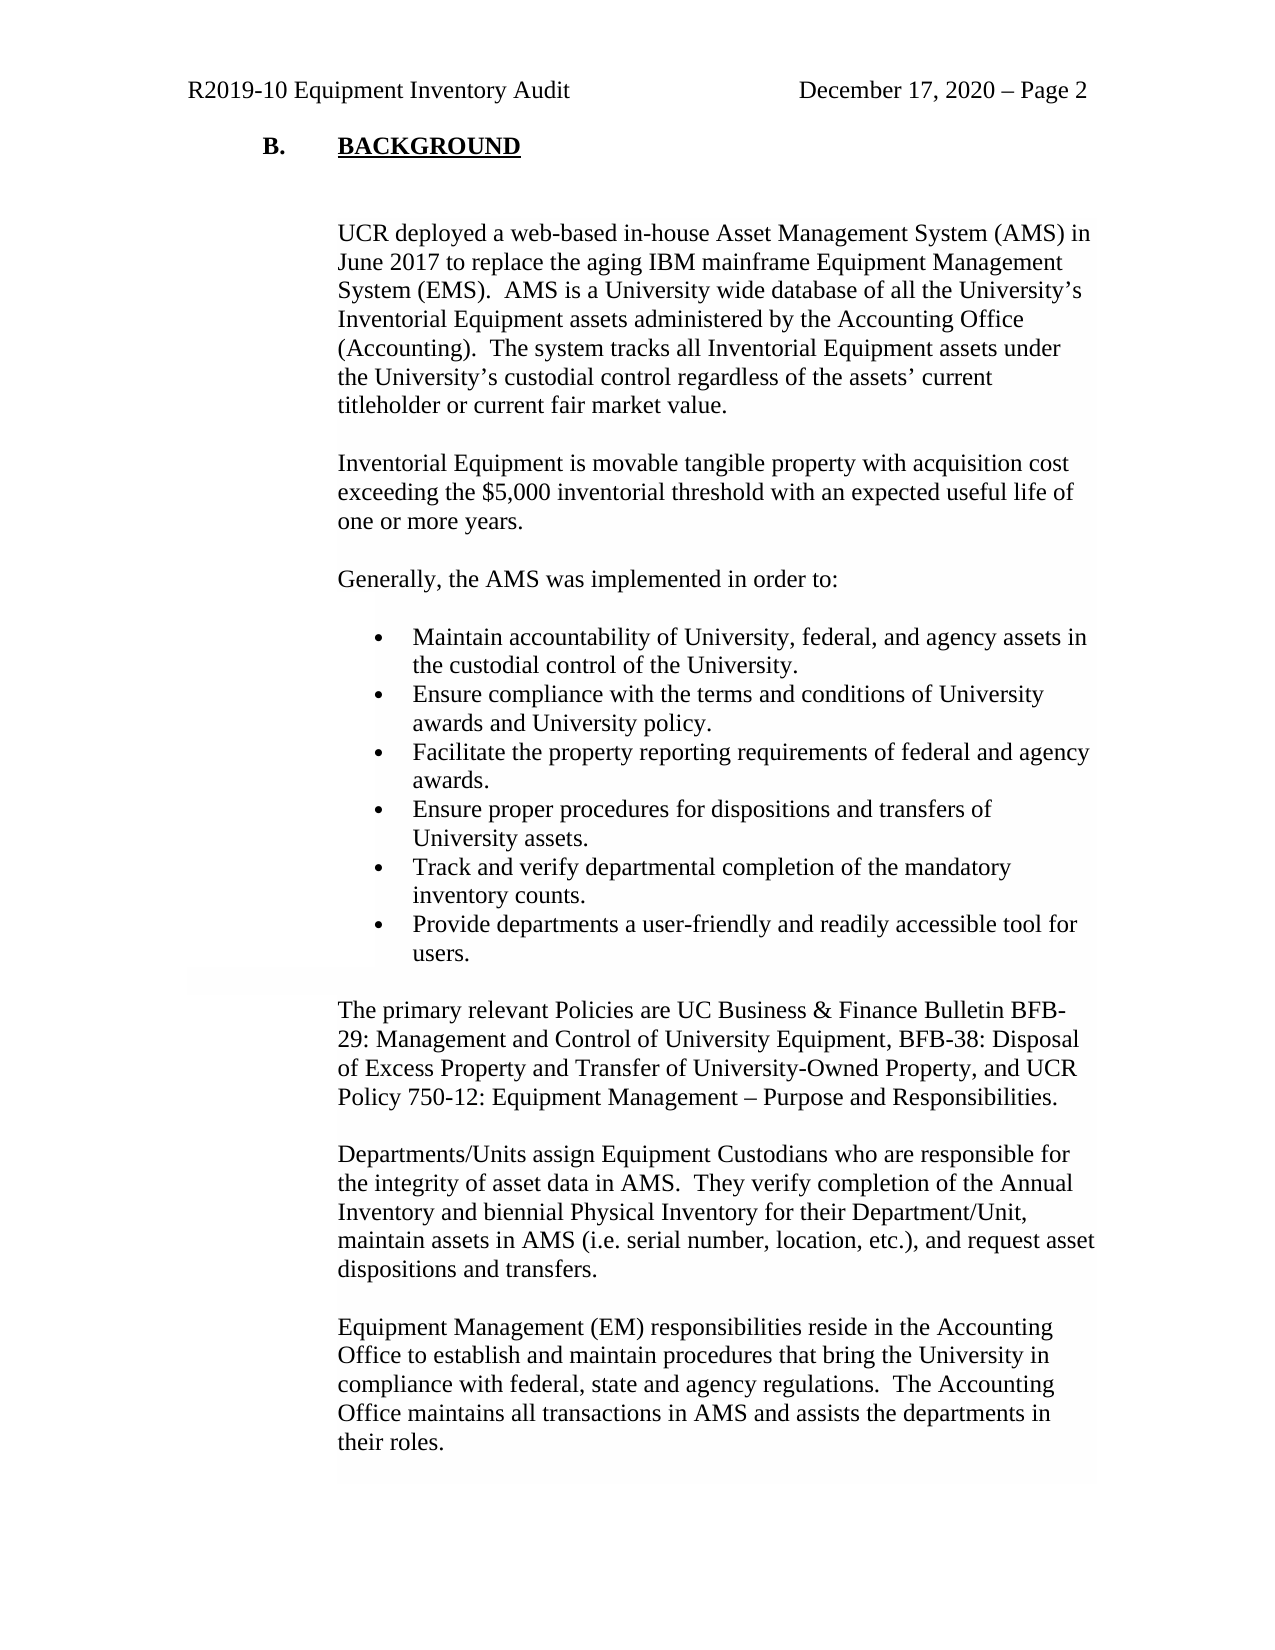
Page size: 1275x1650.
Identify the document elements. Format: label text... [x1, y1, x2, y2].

list Maintain accountability of University, federal, and agency assets in the custodial control of the University. [375, 622, 1097, 679]
text Inventorial Equipment is movable tangible property with acquisition cost exceeding the $5,000 inventorial threshold with an expected useful life of one or more years. [337, 448, 1097, 534]
text Equipment Management (EM) responsibilities reside in the Accounting Office to establish and maintain procedures that bring the University in compliance with federal, state and agency regulations. The Accounting Office maintains all transactions in AMS and assists the departments in their roles. [337, 1312, 1097, 1455]
text B. BACKGROUND [262, 131, 1097, 160]
list Provide departments a user-friendly and readily accessible tool for users. [375, 909, 1097, 967]
text Generally, the AMS was implemented in order to: [337, 564, 1097, 592]
text UCR deployed a web-based in-house Asset Management System (AMS) in June 2017 to replace the aging IBM mainframe Equipment Management System (EMS). AMS is a University wide database of all the University’s Inventorial Equipment assets administered by the Accounting Office (Accounting). The system tracks all Inventorial Equipment assets under the University’s custodial control regardless of the assets’ current titleholder or current fair market value. [337, 218, 1097, 419]
list Facilitate the property reporting requirements of federal and agency awards. [375, 737, 1097, 794]
text The primary relevant Policies are UC Business & Finance Bulletin BFB-29: Management and Control of University Equipment, BFB-38: Disposal of Excess Property and Transfer of University-Owned Property, and UCR Policy 750-12: Equipment Management – Purpose and Responsibilities. [337, 995, 1097, 1110]
list Ensure proper procedures for dispositions and transfers of University assets. [375, 794, 1097, 852]
text Departments/Units assign Equipment Custodians who are responsible for the integrity of asset data in AMS. They verify completion of the Annual Inventory and biennial Physical Inventory for their Department/Unit, maintain assets in AMS (i.e. serial number, location, etc.), and request asset dispositions and transfers. [337, 1139, 1097, 1283]
list Track and verify departmental completion of the mandatory inventory counts. [375, 852, 1097, 909]
list Ensure compliance with the terms and conditions of University awards and University policy. [375, 679, 1097, 737]
